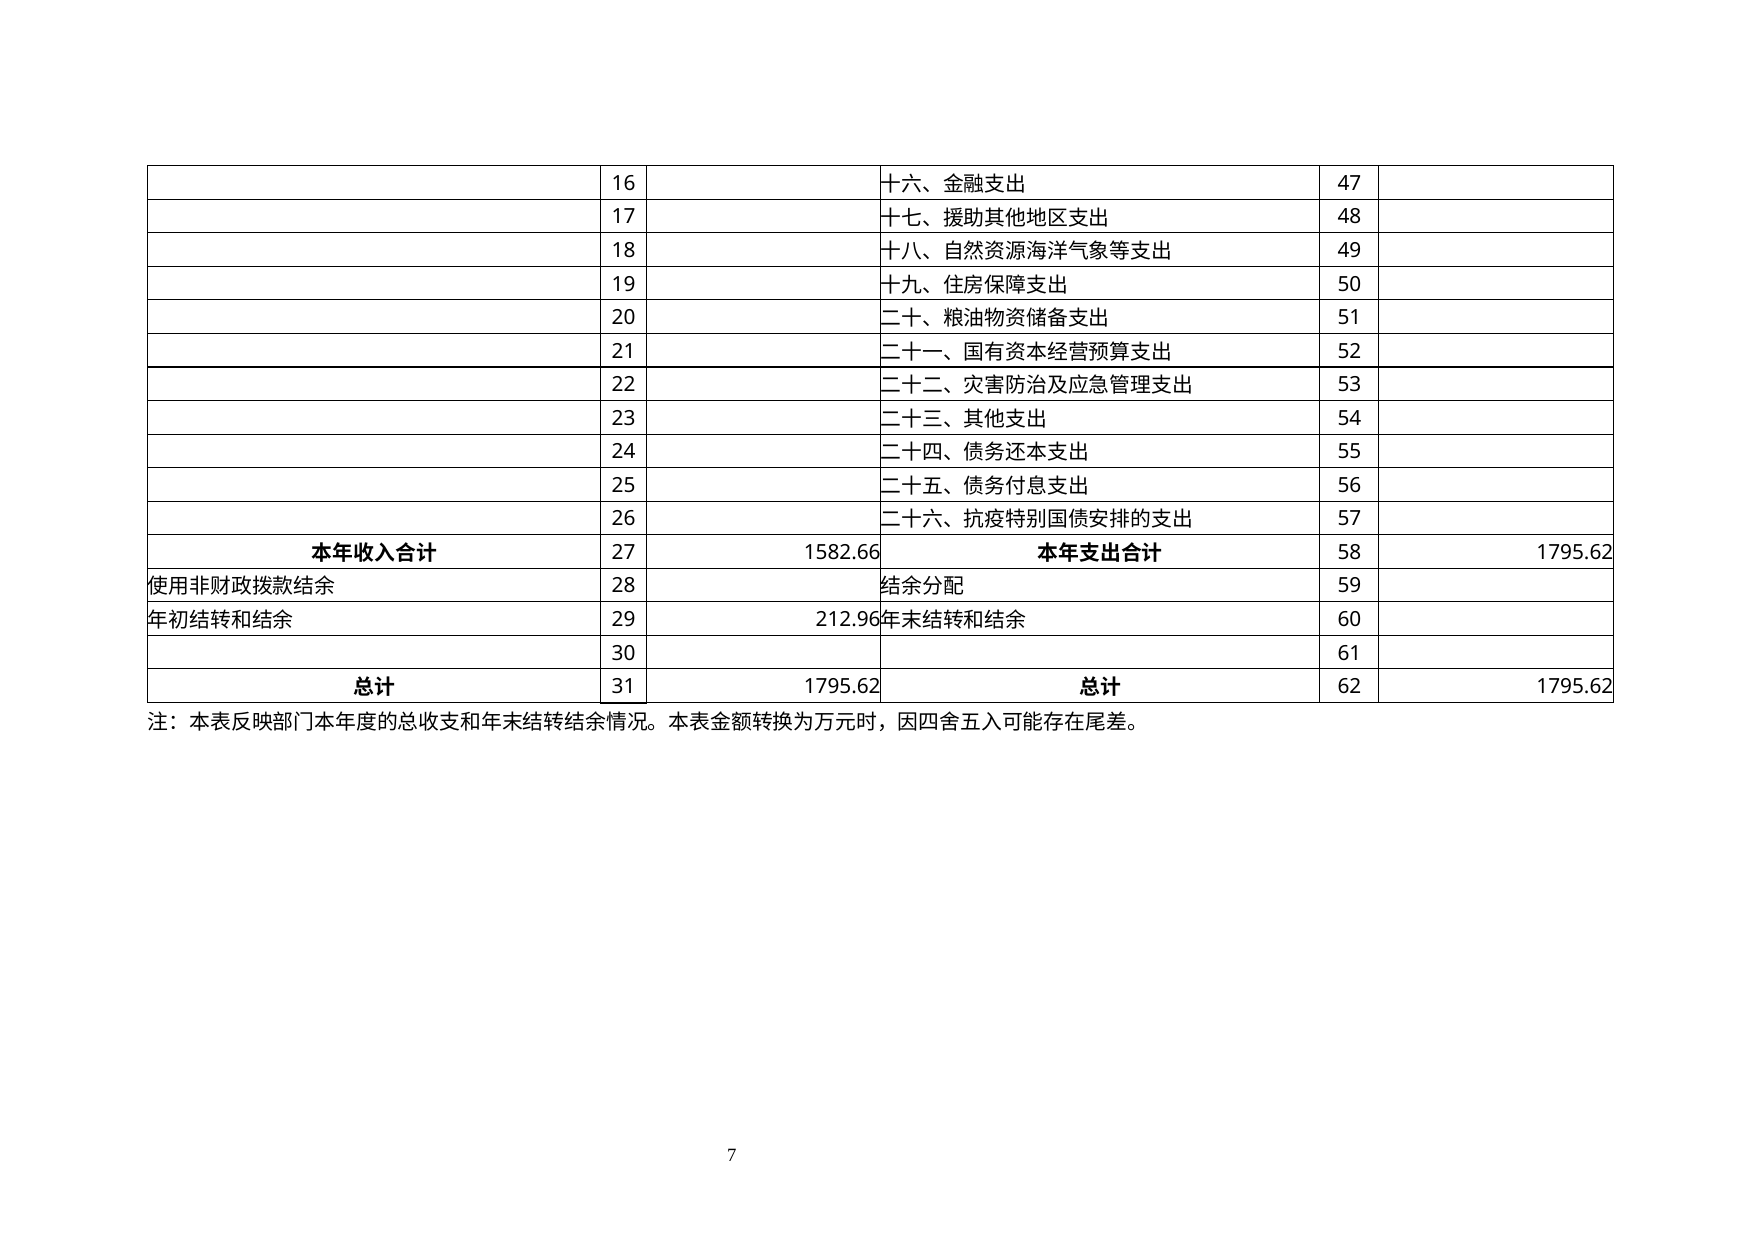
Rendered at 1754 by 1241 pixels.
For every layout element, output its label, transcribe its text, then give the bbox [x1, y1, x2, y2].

table_cell 51 [1320, 300, 1378, 333]
table_cell [148, 233, 600, 266]
table_cell 26 [601, 502, 646, 534]
table_cell 19 [601, 267, 646, 299]
table_cell [1379, 468, 1613, 501]
table_cell 十七、援助其他地区支出 [881, 200, 1319, 232]
table_cell [647, 166, 880, 199]
table_cell [148, 636, 600, 668]
table_cell 61 [1320, 636, 1378, 668]
table_cell [647, 502, 880, 534]
table_cell [647, 368, 880, 400]
table_cell 总计 [148, 669, 600, 702]
table_cell [1379, 200, 1613, 232]
table_cell 54 [1320, 401, 1378, 433]
table_cell 53 [1320, 368, 1378, 400]
table_cell 1795.62 [1379, 669, 1613, 702]
table_cell 21 [601, 334, 646, 366]
table_cell [148, 267, 600, 299]
table_cell 56 [1320, 468, 1378, 501]
table_cell 使用非财政拨款结余 [148, 569, 600, 601]
table_cell 48 [1320, 200, 1378, 232]
table_cell [148, 502, 600, 534]
table_cell [148, 468, 600, 501]
table_cell 50 [1320, 267, 1378, 299]
table_cell [647, 267, 880, 299]
table_cell 59 [1320, 569, 1378, 601]
table_cell [148, 166, 600, 199]
table_cell 28 [601, 569, 646, 601]
table_cell [148, 435, 600, 467]
table_cell 23 [601, 401, 646, 433]
table_cell [148, 368, 600, 400]
table_cell 60 [1320, 602, 1378, 635]
table_cell [647, 300, 880, 333]
table_cell 31 [601, 669, 646, 702]
table_cell 二十五、债务付息支出 [881, 468, 1319, 501]
table_cell [647, 233, 880, 266]
table_cell [647, 468, 880, 501]
table_cell 52 [1320, 334, 1378, 366]
table_cell 本年支出合计 [881, 535, 1319, 568]
table_cell [1379, 368, 1613, 400]
table_cell 22 [601, 368, 646, 400]
table_cell [1379, 166, 1613, 199]
table_cell 58 [1320, 535, 1378, 568]
table_cell 年初结转和结余 [148, 602, 600, 635]
table_cell 16 [601, 166, 646, 199]
table_cell 年末结转和结余 [881, 602, 1319, 635]
table_cell [647, 401, 880, 433]
table_cell 二十六、抗疫特别国债安排的支出 [881, 502, 1319, 534]
table_cell 结余分配 [881, 569, 1319, 601]
table_cell [1379, 502, 1613, 534]
table_cell [647, 200, 880, 232]
table_cell 25 [601, 468, 646, 501]
table_cell 20 [601, 300, 646, 333]
table_cell [647, 636, 880, 668]
table_cell [1379, 233, 1613, 266]
table_cell 注：本表反映部门本年度的总收支和年末结转结余情况。本表金额转换为万元时，因四舍五入可能存在尾差。 [148, 703, 1613, 736]
table_cell [148, 300, 600, 333]
table_cell [1379, 401, 1613, 433]
table_cell 1795.62 [647, 669, 880, 702]
table_cell [647, 435, 880, 467]
table_cell 27 [601, 535, 646, 568]
table_cell 30 [601, 636, 646, 668]
table_cell 本年收入合计 [148, 535, 600, 568]
table_cell [1379, 602, 1613, 635]
table_cell 二十一、国有资本经营预算支出 [881, 334, 1319, 366]
table_cell 二十三、其他支出 [881, 401, 1319, 433]
table_cell 55 [1320, 435, 1378, 467]
table_cell 二十四、债务还本支出 [881, 435, 1319, 467]
table_cell [148, 334, 600, 366]
table_cell [148, 200, 600, 232]
table_cell 212.96 [647, 602, 880, 635]
table_cell 二十、粮油物资储备支出 [881, 300, 1319, 333]
table_cell [1379, 636, 1613, 668]
table_cell 十八、自然资源海洋气象等支出 [881, 233, 1319, 266]
table_cell 十九、住房保障支出 [881, 267, 1319, 299]
table_cell [647, 334, 880, 366]
table_cell 57 [1320, 502, 1378, 534]
table_cell [1379, 300, 1613, 333]
table_cell 1795.62 [1379, 535, 1613, 568]
table_cell [647, 569, 880, 601]
table_cell 1582.66 [647, 535, 880, 568]
table_cell [881, 636, 1319, 668]
table_cell 二十二、灾害防治及应急管理支出 [881, 368, 1319, 400]
table_cell 24 [601, 435, 646, 467]
table_cell [1379, 435, 1613, 467]
table_cell 49 [1320, 233, 1378, 266]
table_cell [148, 401, 600, 433]
table_cell [1379, 267, 1613, 299]
table_cell 总计 [881, 669, 1319, 702]
table_cell 62 [1320, 669, 1378, 702]
table_cell 29 [601, 602, 646, 635]
table_cell [1379, 334, 1613, 366]
table_cell [1379, 569, 1613, 601]
table_cell 47 [1320, 166, 1378, 199]
table_cell 十六、金融支出 [881, 166, 1319, 199]
table_cell 18 [601, 233, 646, 266]
table_cell 17 [601, 200, 646, 232]
